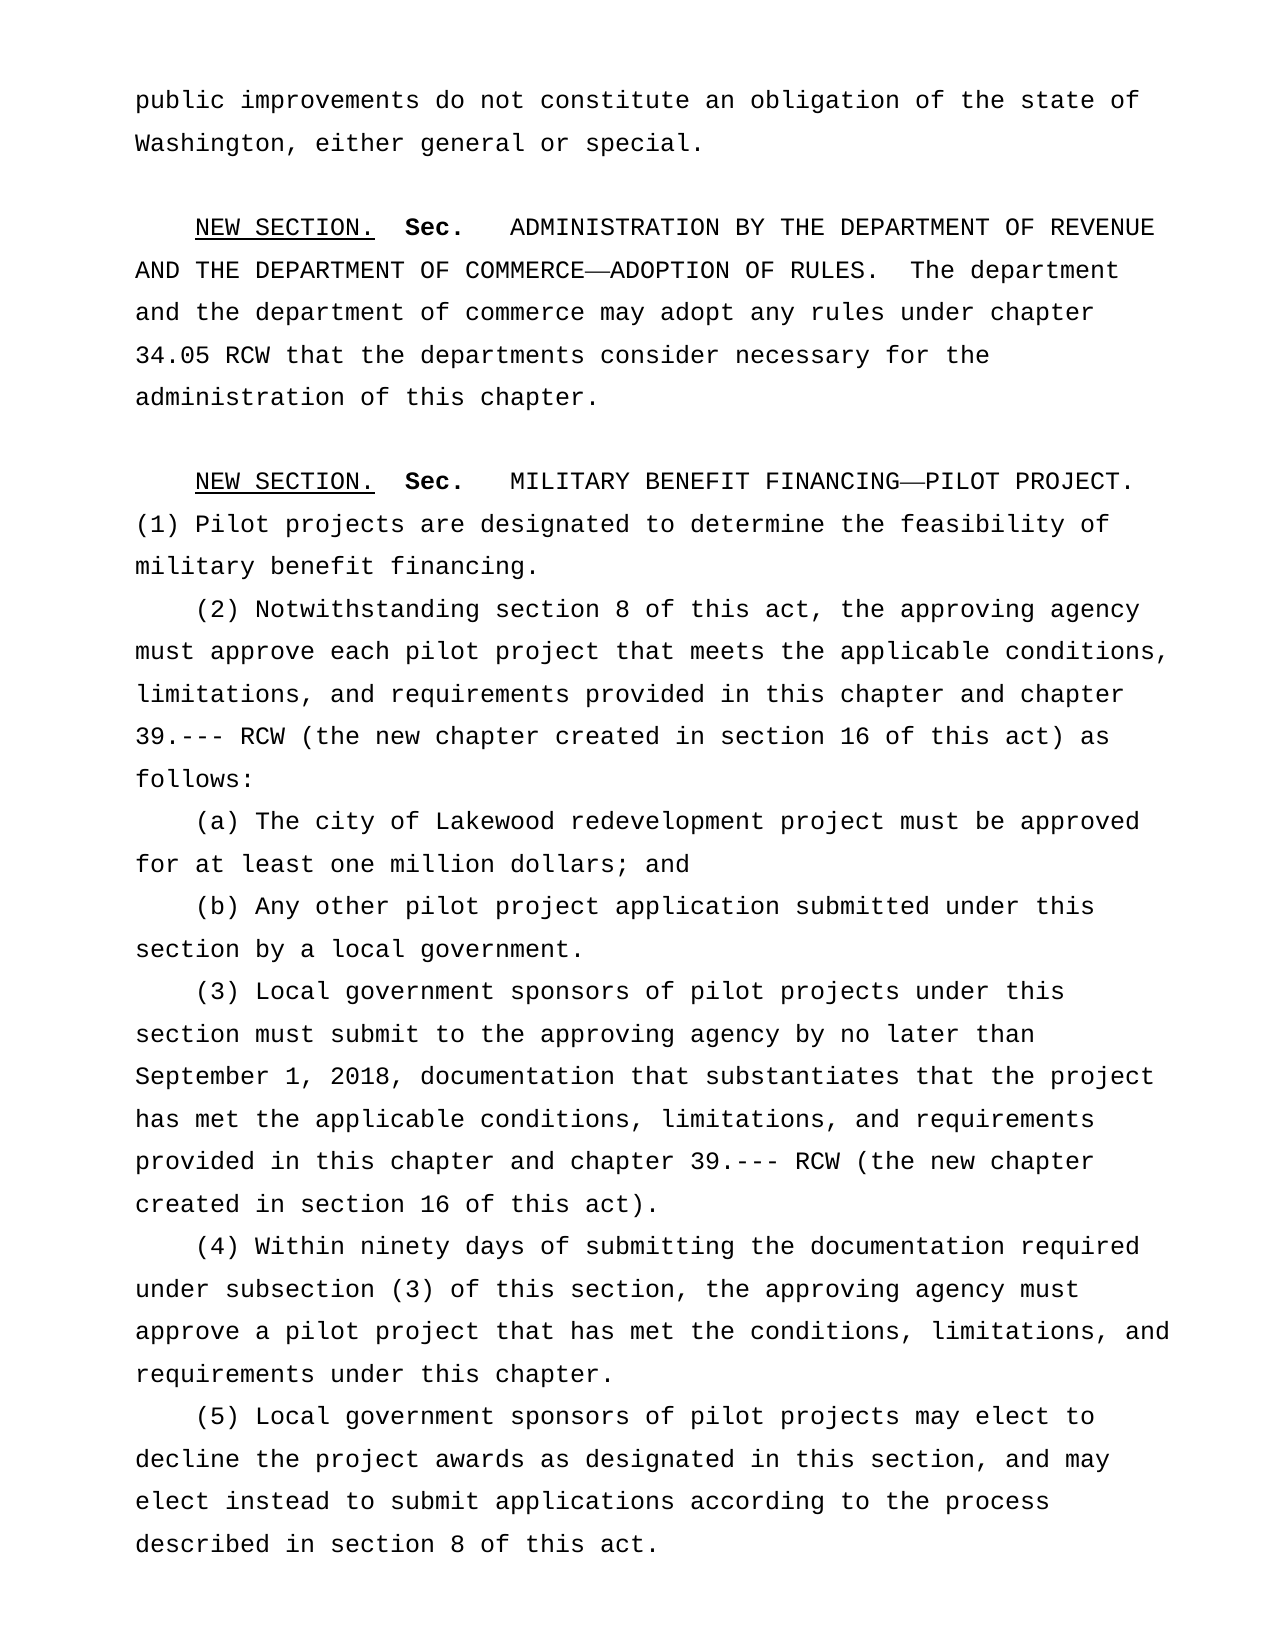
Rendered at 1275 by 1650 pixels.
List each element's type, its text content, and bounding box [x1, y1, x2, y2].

text (4) Within ninety days of submitting the documentation required under subsection (3) of this section, the approving agency must approve a pilot project that has met the conditions, limitations, and requirements under this chapter. [135, 1221, 1170, 1391]
text (2) Notwithstanding section 8 of this act, the approving agency must approve each pilot project that meets the applicable conditions, limitations, and requirements provided in this chapter and chapter 39.--- RCW (the new chapter created in section 16 of this act) as follows: [135, 583, 1170, 796]
text NEW SECTION. Sec. MILITARY BENEFIT FINANCING—PILOT PROJECT. (1) Pilot projects are designated to determine the feasibility of military benefit financing. [135, 456, 1170, 583]
text (a) The city of Lakewood redevelopment project must be approved for at least one million dollars; and [135, 796, 1170, 881]
text NEW SECTION. Sec. ADMINISTRATION BY THE DEPARTMENT OF REVENUE AND THE DEPARTMENT OF COMMERCE—ADOPTION OF RULES. The department and the department of commerce may adopt any rules under chapter 34.05 RCW that the departments consider necessary for the administration of this chapter. [135, 202, 1170, 414]
text (b) Any other pilot project application submitted under this section by a local government. [135, 881, 1170, 966]
text (5) Local government sponsors of pilot projects may elect to decline the project awards as designated in this section, and may elect instead to submit applications according to the process described in section 8 of this act. [135, 1391, 1170, 1561]
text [135, 75, 1170, 160]
text (3) Local government sponsors of pilot projects under this section must submit to the approving agency by no later than September 1, 2018, documentation that substantiates that the project has met the applicable conditions, limitations, and requirements provided in this chapter and chapter 39.--- RCW (the new chapter created in section 16 of this act). [135, 966, 1170, 1221]
